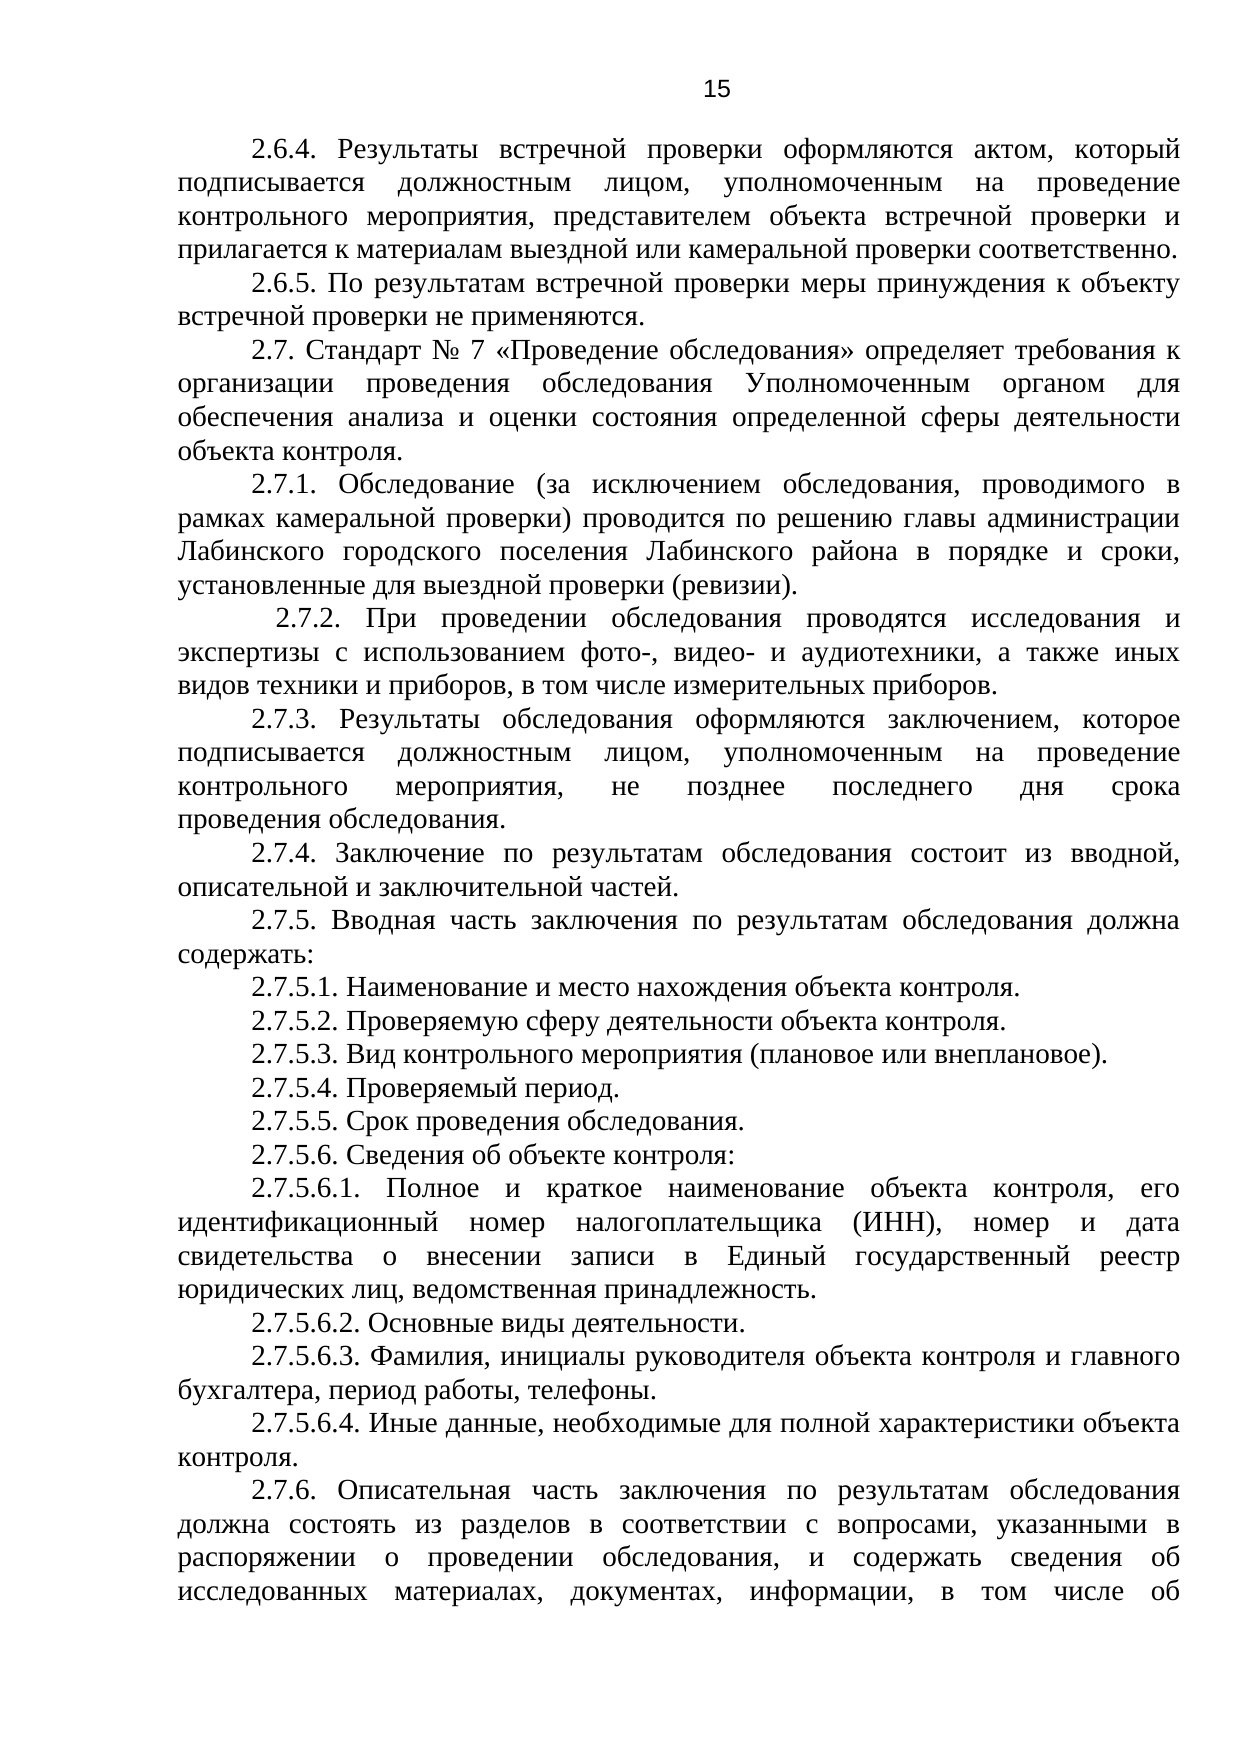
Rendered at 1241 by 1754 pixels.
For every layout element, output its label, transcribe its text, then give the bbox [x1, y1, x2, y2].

text 2.7.5.2. Проверяемую сферу деятельности объекта контроля. [177, 1003, 1181, 1037]
text 2.7.1. Обследование (за исключением обследования, проводимого в рамках камеральной проверки) проводится по решению главы администрации Лабинского городского поселения Лабинского района в порядке и сроки, установленные для выездной проверки (ревизии). [177, 467, 1181, 601]
text 2.7.5.1. Наименование и место нахождения объекта контроля. [177, 970, 1181, 1003]
text 2.7.5.6.1. Полное и краткое наименование объекта контроля, его идентификационный номер налогоплательщика (ИНН), номер и дата свидетельства о внесении записи в Единый государственный реестр юридических лиц, ведомственная принадлежность. [177, 1171, 1181, 1305]
text 2.7.5.4. Проверяемый период. [177, 1070, 1181, 1104]
text 2.7.5.6.4. Иные данные, необходимые для полной характеристики объекта контроля. [177, 1406, 1181, 1473]
text 2.7.4. Заключение по результатам обследования состоит из вводной, описательной и заключительной частей. [177, 836, 1181, 903]
text 2.7.2. При проведении обследования проводятся исследования и экспертизы с использованием фото-, видео- и аудиотехники, а также иных видов техники и приборов, в том числе измерительных приборов. [177, 601, 1181, 701]
text 2.7. Стандарт № 7 «Проведение обследования» определяет требования к организации проведения обследования Уполномоченным органом для обеспечения анализа и оценки состояния определенной сферы деятельности объекта контроля. [177, 332, 1181, 467]
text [177, 1473, 1181, 1607]
text 2.7.5. Вводная часть заключения по результатам обследования должна содержать: [177, 903, 1181, 970]
text 2.6.5. По результатам встречной проверки меры принуждения к объекту встречной проверки не применяются. [177, 265, 1181, 332]
text 2.7.5.6.2. Основные виды деятельности. [177, 1305, 1181, 1339]
text 2.7.5.6.3. Фамилия, инициалы руководителя объекта контроля и главного бухгалтера, период работы, телефоны. [177, 1339, 1181, 1406]
text 2.6.4. Результаты встречной проверки оформляются актом, который подписывается должностным лицом, уполномоченным на проведение контрольного мероприятия, представителем объекта встречной проверки и прилагается к материалам выездной или камеральной проверки соответственно. [177, 131, 1181, 265]
text 2.7.5.5. Срок проведения обследования. [177, 1104, 1181, 1137]
text 2.7.3. Результаты обследования оформляются заключением, которое подписывается должностным лицом, уполномоченным на проведение контрольного мероприятия, не позднее последнего дня срока проведения обследования. [177, 701, 1181, 836]
text 2.7.5.3. Вид контрольного мероприятия (плановое или внеплановое). [177, 1037, 1181, 1070]
text 2.7.5.6. Сведения об объекте контроля: [177, 1137, 1181, 1171]
